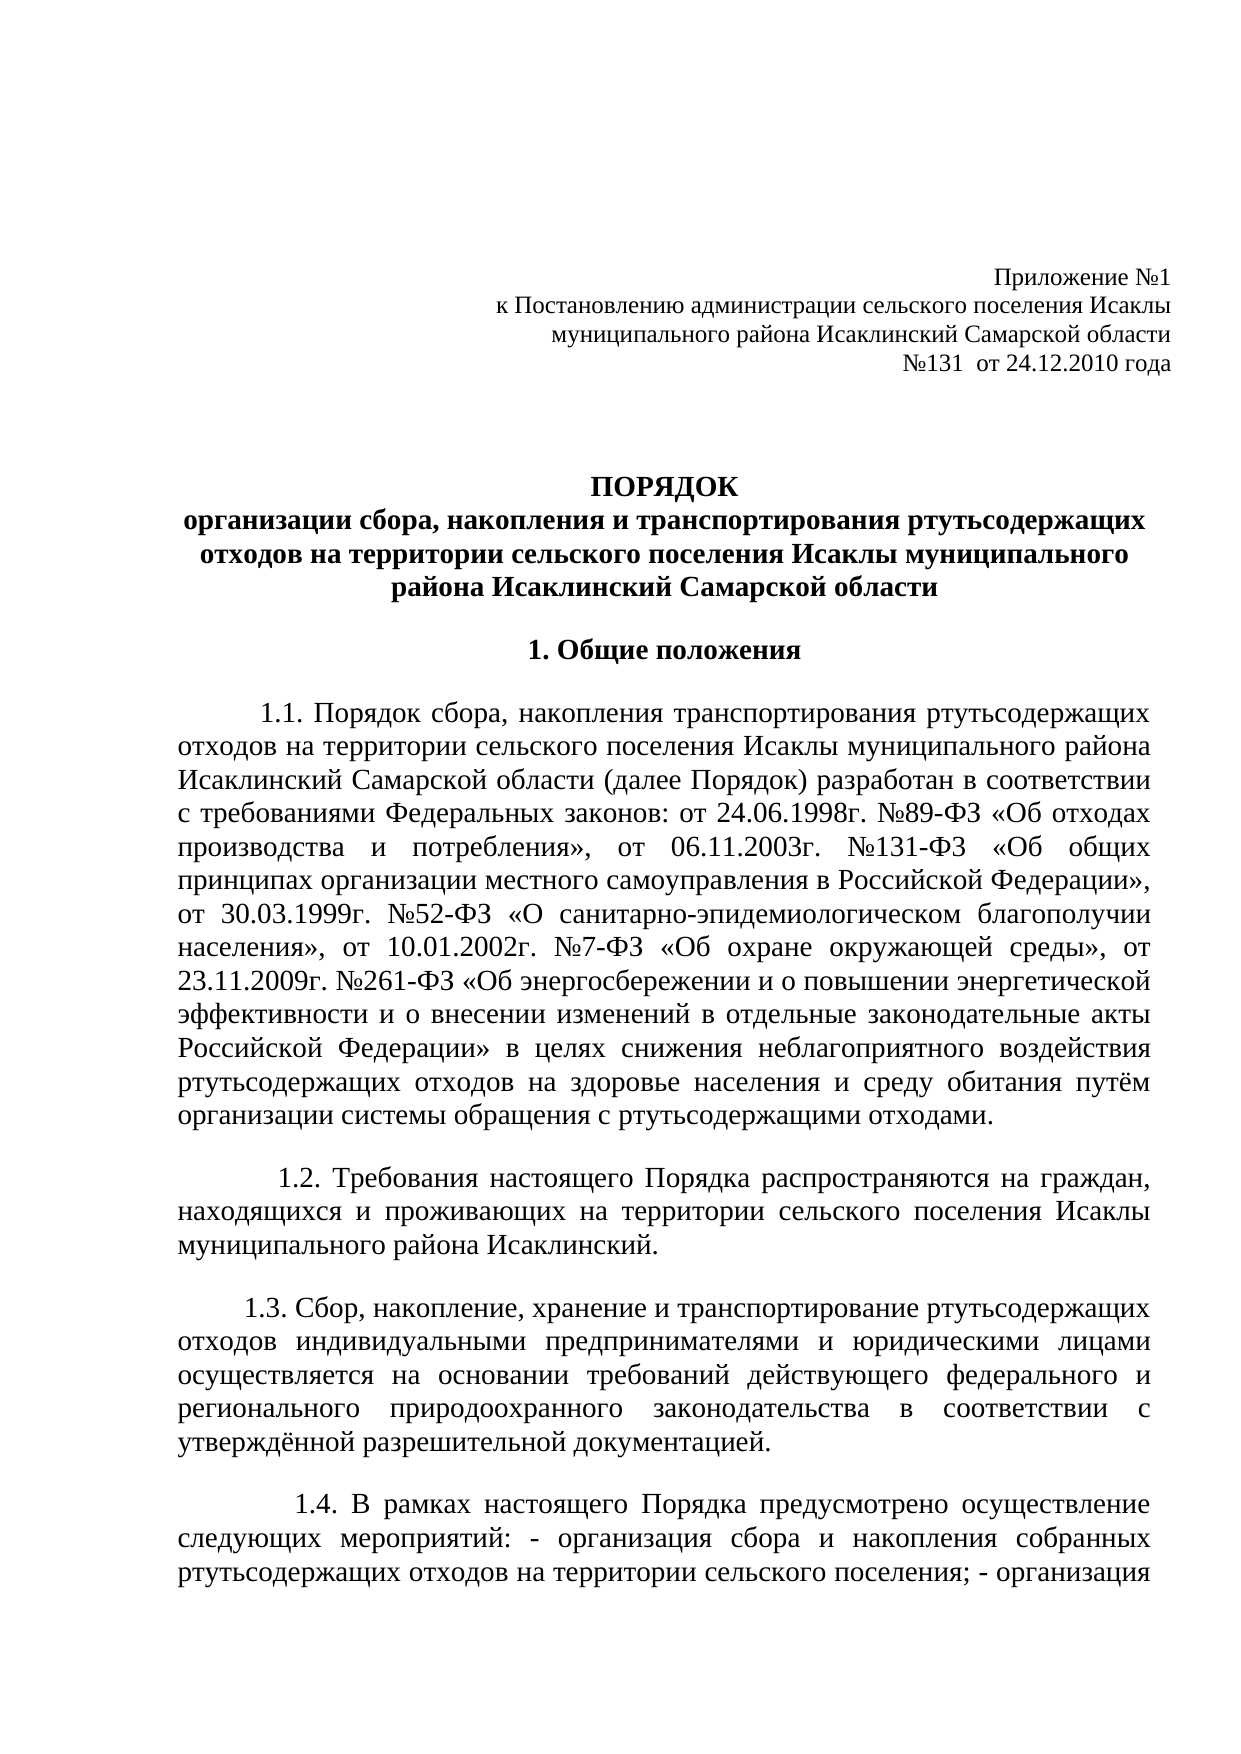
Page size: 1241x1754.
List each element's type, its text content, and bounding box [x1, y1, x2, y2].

text №131 от 24.12.2010 года [177, 348, 1171, 377]
text организации сбора, накопления и транспортирования ртутьсодержащих отходов на территории сельского поселения Исаклы муниципального района Исаклинский Самарской области [177, 502, 1152, 603]
text 1. Общие положения [177, 632, 1152, 666]
text Приложение №1 [177, 262, 1171, 291]
text 1.1. Порядок сбора, накопления транспортирования ртутьсодержащих отходов на территории сельского поселения Исаклы муниципального района Исаклинский Самарской области (далее Порядок) разработан в соответствии с требованиями Федеральных законов: от 24.06.1998г. №89-ФЗ «Об отходах производства и потребления», от 06.11.2003г. №131-Ф3 «Об общих принципах организации местного самоуправления в Российской Федерации», от 30.03.1999г. №52-ФЗ «О санитарно-эпидемиологическом благополучии населения», от 10.01.2002г. №7-ФЗ «Об охране окружающей среды», от 23.11.2009г. №261-ФЗ «Об энергосбережении и о повышении энергетической эффективности и о внесении изменений в отдельные законодательные акты Российской Федерации» в целях снижения неблагоприятного воздействия ртутьсодержащих отходов на здоровье населения и среду обитания путём организации системы обращения с ртутьсодержащими отходами. [177, 695, 1152, 1131]
text ПОРЯДОК [177, 469, 1152, 502]
text к Постановлению администрации сельского поселения Исаклы [177, 291, 1171, 319]
text 1.3. Сбор, накопление, хранение и транспортирование ртутьсодержащих отходов индивидуальными предпринимателями и юридическими лицами осуществляется на основании требований действующего федерального и регионального природоохранного законодательства в соответствии с утверждённой разрешительной документацией. [177, 1290, 1152, 1457]
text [177, 1487, 1152, 1587]
text 1.2. Требования настоящего Порядка распространяются на граждан, находящихся и проживающих на территории сельского поселения Исаклы муниципального района Исаклинский. [177, 1160, 1152, 1261]
text муниципального района Исаклинский Самарской области [177, 319, 1171, 348]
